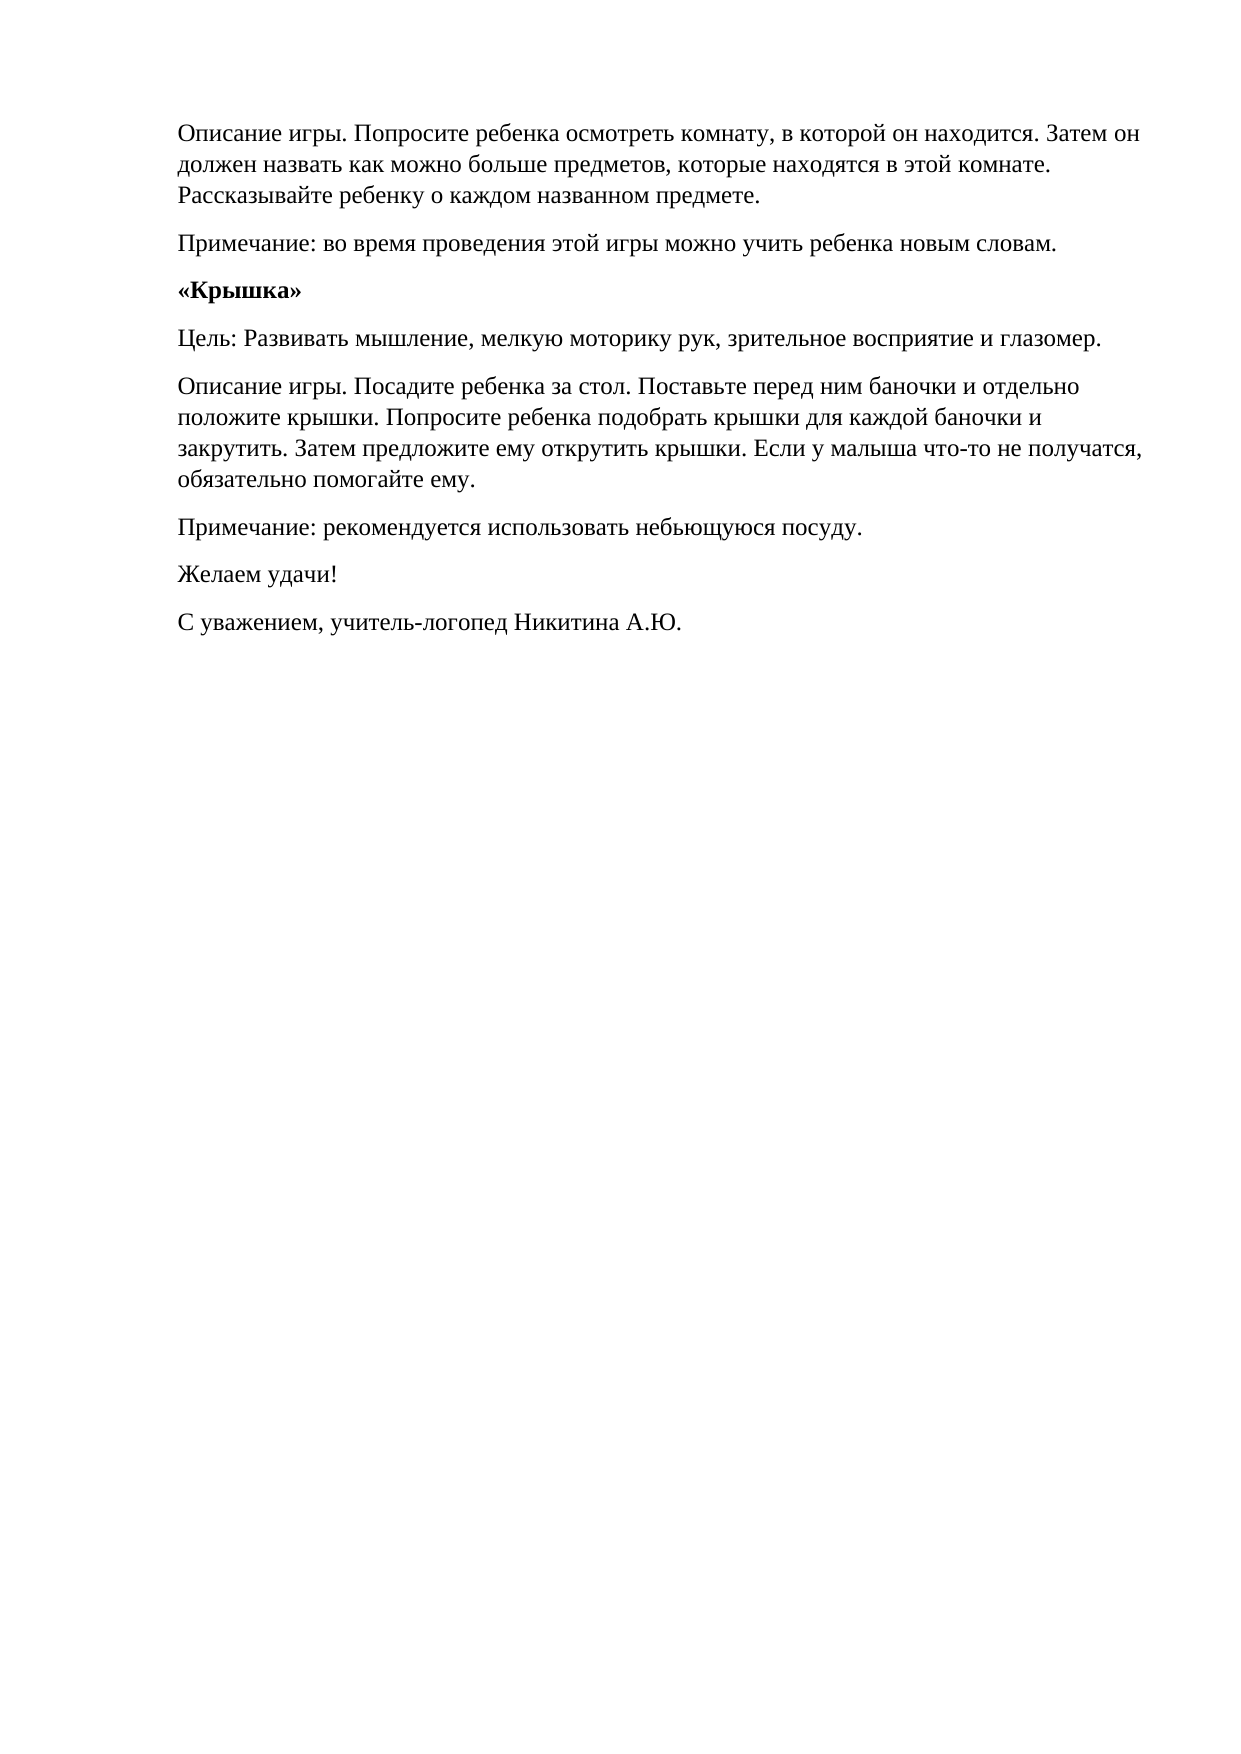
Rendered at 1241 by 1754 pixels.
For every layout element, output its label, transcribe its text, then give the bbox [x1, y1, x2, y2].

text С уважением, учитель-логопед Никитина А.Ю. [177, 607, 1152, 636]
text Примечание: во время проведения этой игры можно учить ребенка новым словам. [177, 228, 1152, 257]
text Примечание: рекомендуется использовать небьющуюся посуду. [177, 512, 1152, 541]
text Цель: Развивать мышление, мелкую моторику рук, зрительное восприятие и глазомер. [177, 323, 1152, 352]
text Описание игры. Посадите ребенка за стол. Поставьте перед ним баночки и отдельно положите крышки. Попросите ребенка подобрать крышки для каждой баночки и закрутить. Затем предложите ему открутить крышки. Если у малыша что-то не получатся, обязательно помогайте ему. [177, 371, 1152, 493]
text Желаем удачи! [177, 559, 1152, 588]
text «Крышка» [177, 276, 1152, 304]
text Описание игры. Попросите ребенка осмотреть комнату, в которой он находится. Затем он должен назвать как можно больше предметов, которые находятся в этой комнате. Рассказывайте ребенку о каждом названном предмете. [177, 118, 1152, 209]
